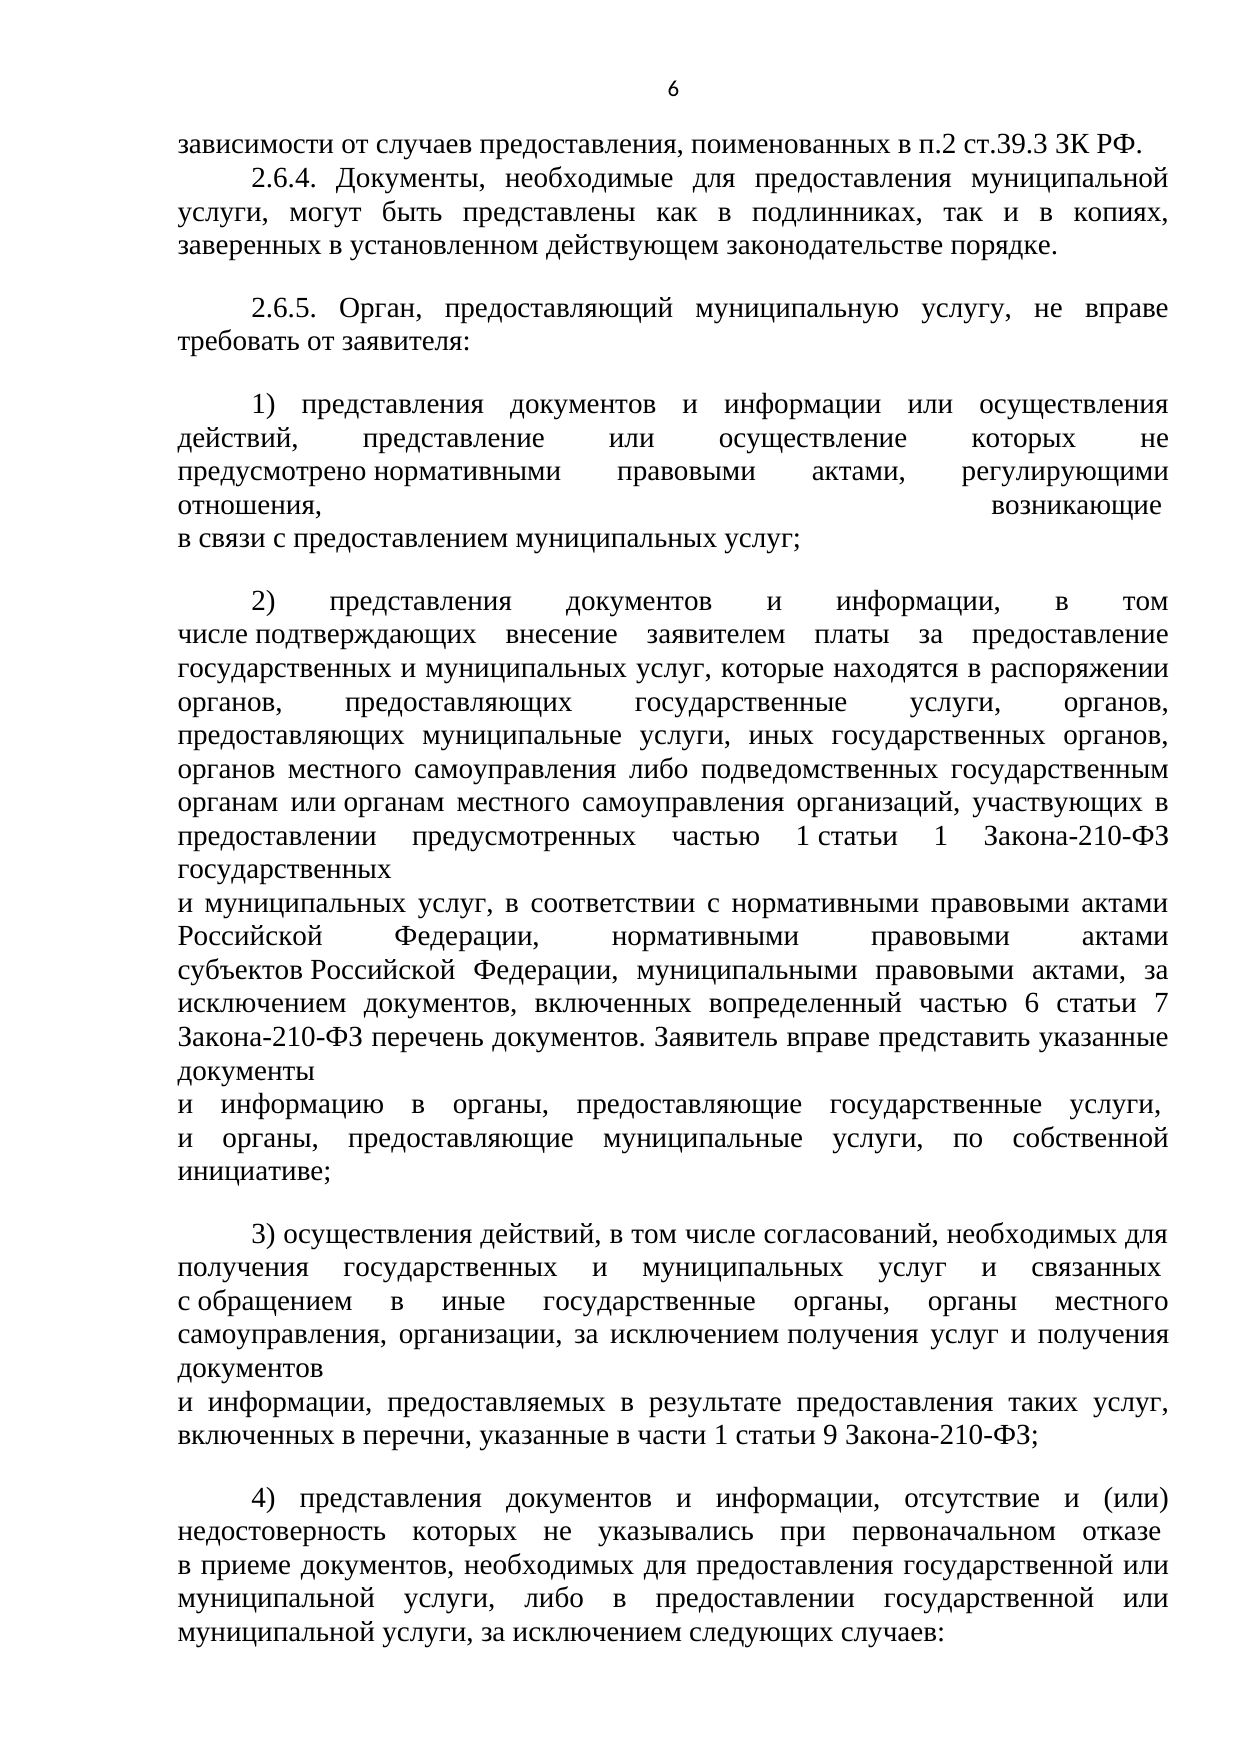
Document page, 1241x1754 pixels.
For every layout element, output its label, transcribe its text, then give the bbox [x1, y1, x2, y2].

text 2) представления документов и информации, в том числе подтверждающих внесение заявителем платы за предоставление государственных и муниципальных услуг, которые находятся в распоряжении органов, предоставляющих государственные услуги, органов, предоставляющих муниципальные услуги, иных государственных органов, органов местного самоуправления либо подведомственных государственным органам или органам местного самоуправления организаций, участвующих в предоставлении предусмотренных частью 1 статьи 1 Закона-210-ФЗ государственных и муниципальных услуг, в соответствии с нормативными правовыми актами Российской Федерации, нормативными правовыми актами субъектов Российской Федерации, муниципальными правовыми актами, за исключением документов, включенных вопределенный частью 6 статьи 7 Закона-210-ФЗ перечень документов. Заявитель вправе представить указанные документы и информацию в органы, предоставляющие государственные услуги, и органы, предоставляющие муниципальные услуги, по собственной инициативе; [177, 583, 1169, 1187]
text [177, 127, 1169, 160]
text 4) представления документов и информации, отсутствие и (или) недостоверность которых не указывались при первоначальном отказе в приеме документов, необходимых для предоставления государственной или муниципальной услуги, либо в предоставлении государственной или муниципальной услуги, за исключением следующих случаев: [177, 1480, 1169, 1648]
text 2.6.5. Орган, предоставляющий муниципальную услугу, не вправе требовать от заявителя: [177, 290, 1169, 357]
text 2.6.4. Документы, необходимые для предоставления муниципальной услуги, могут быть представлены как в подлинниках, так и в копиях, заверенных в установленном действующем законодательстве порядке. [177, 160, 1169, 261]
text 3) осуществления действий, в том числе согласований, необходимых для получения государственных и муниципальных услуг и связанных с обращением в иные государственные органы, органы местного самоуправления, организации, за исключением получения услуг и получения документов и информации, предоставляемых в результате предоставления таких услуг, включенных в перечни, указанные в части 1 статьи 9 Закона-210-ФЗ; [177, 1216, 1169, 1451]
text 1) представления документов и информации или осуществления действий, представление или осуществление которых не предусмотрено нормативными правовыми актами, регулирующими отношения, возникающие в связи с предоставлением муниципальных услуг; [177, 386, 1169, 554]
